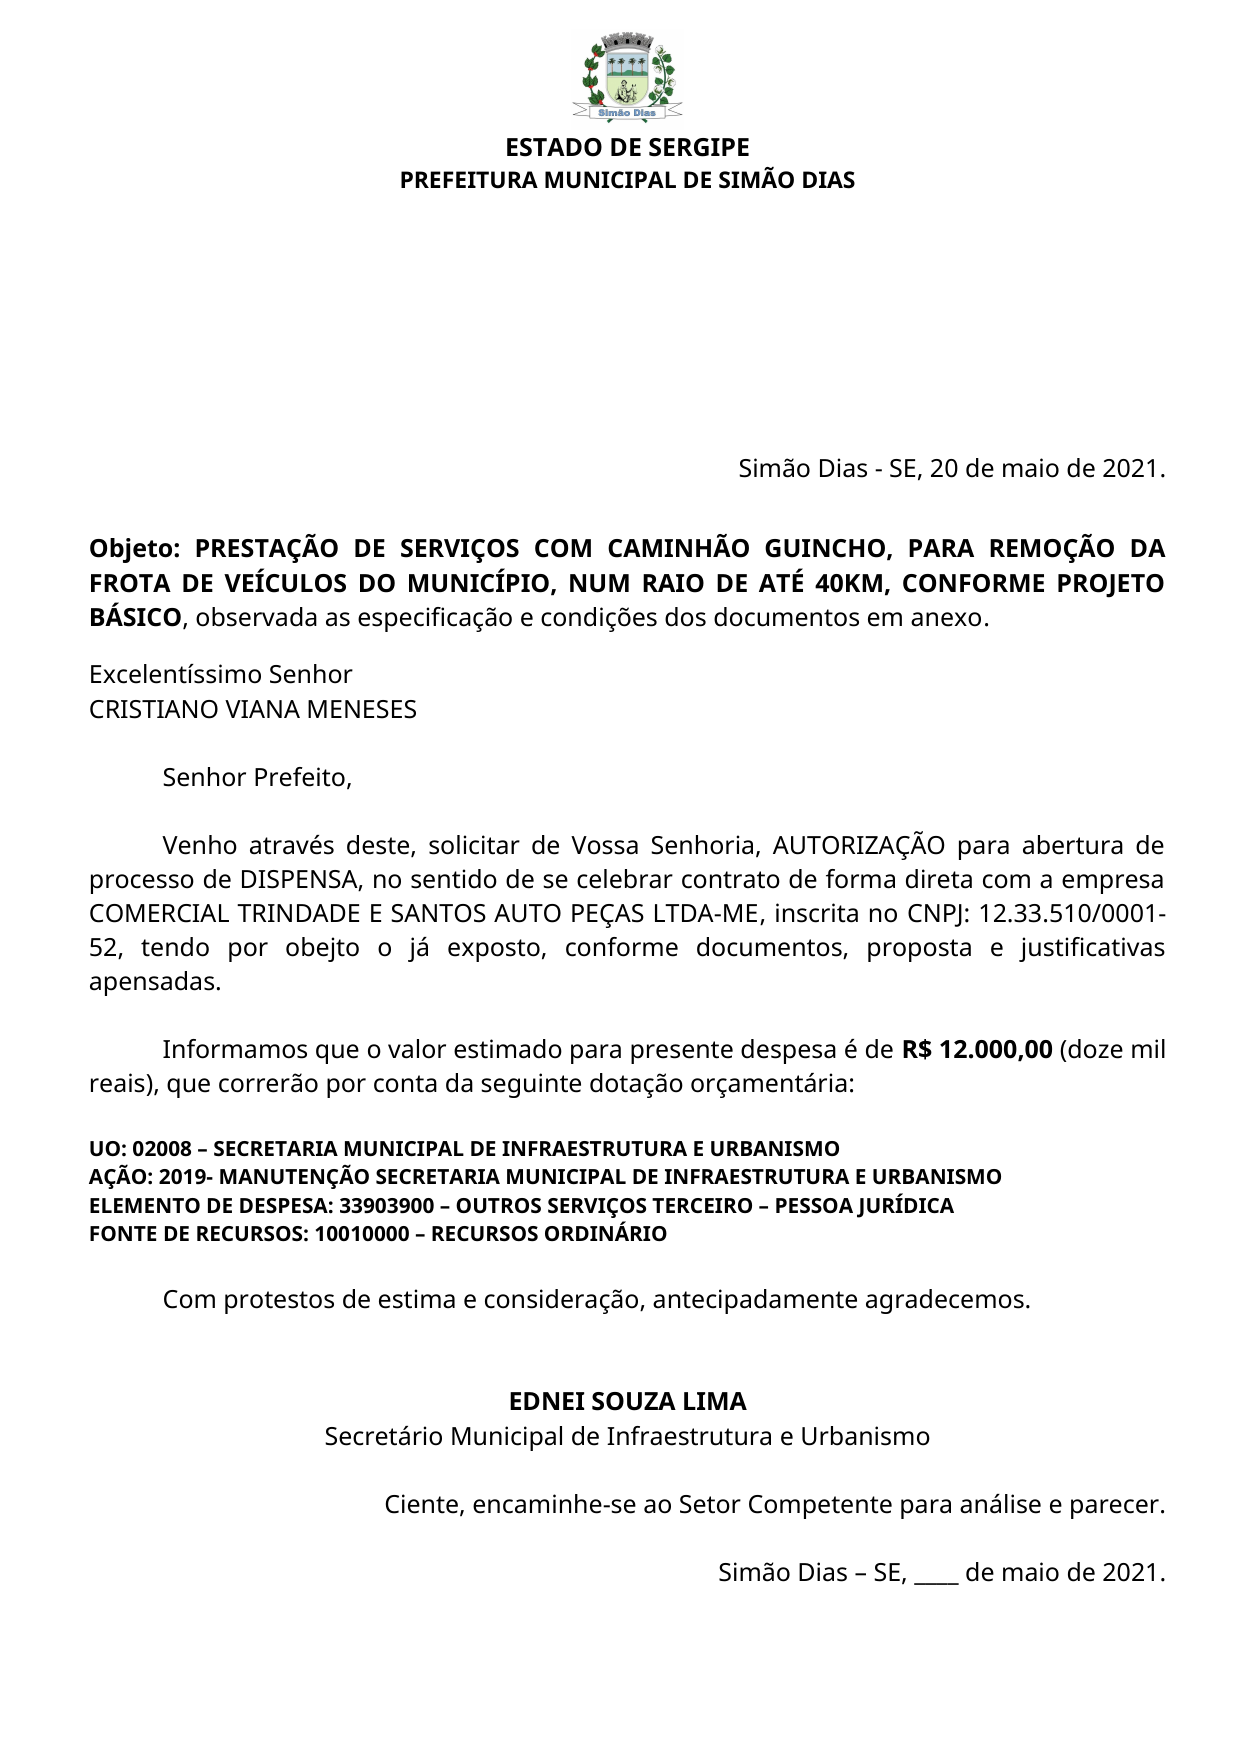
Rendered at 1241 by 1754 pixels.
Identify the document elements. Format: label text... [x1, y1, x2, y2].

text UO: 02008 – SECRETARIA MUNICIPAL DE INFRAESTRUTURA E URBANISMO [89, 1134, 1166, 1162]
text Ciente, encaminhe-se ao Setor Competente para análise e parecer. [89, 1486, 1166, 1520]
text Secretário Municipal de Infraestrutura e Urbanismo [89, 1418, 1166, 1452]
text Senhor Prefeito, [89, 759, 1166, 793]
text Objeto: PRESTAÇÃO DE SERVIÇOS COM CAMINHÃO GUINCHO, PARA REMOÇÃO DA FROTA DE VEÍCULOS DO MUNICÍPIO, NUM RAIO DE ATÉ 40KM, CONFORME PROJETO BÁSICO, observada as especificação e condições dos documentos em anexo. [89, 531, 1166, 633]
text EDNEI SOUZA LIMA [89, 1384, 1166, 1418]
text Simão Dias - SE, 20 de maio de 2021. [89, 451, 1166, 484]
picture [571, 29, 684, 130]
text Informamos que o valor estimado para presente despesa é de R$ 12.000,00 (doze mil reais), que correrão por conta da seguinte dotação orçamentária: [89, 1032, 1166, 1100]
text AÇÃO: 2019- MANUTENÇÃO SECRETARIA MUNICIPAL DE INFRAESTRUTURA E URBANISMO [89, 1162, 1166, 1191]
text Venho através deste, solicitar de Vossa Senhoria, AUTORIZAÇÃO para abertura de processo de DISPENSA, no sentido de se celebrar contrato de forma direta com a empresa COMERCIAL TRINDADE E SANTOS AUTO PEÇAS LTDA-ME, inscrita no CNPJ: 12.33.510/0001-52, tendo por obejto o já exposto, conforme documentos, proposta e justificativas apensadas. [89, 827, 1166, 998]
text FONTE DE RECURSOS: 10010000 – RECURSOS ORDINÁRIO [89, 1219, 1166, 1248]
text ELEMENTO DE DESPESA: 33903900 – OUTROS SERVIÇOS TERCEIRO – PESSOA JURÍDICA [89, 1191, 1166, 1219]
text Excelentíssimo Senhor [89, 657, 1166, 691]
text Com protestos de estima e consideração, antecipadamente agradecemos. [89, 1282, 1166, 1316]
text CRISTIANO VIANA MENESES [89, 691, 1166, 725]
text Simão Dias – SE, ____ de maio de 2021. [89, 1554, 1166, 1588]
